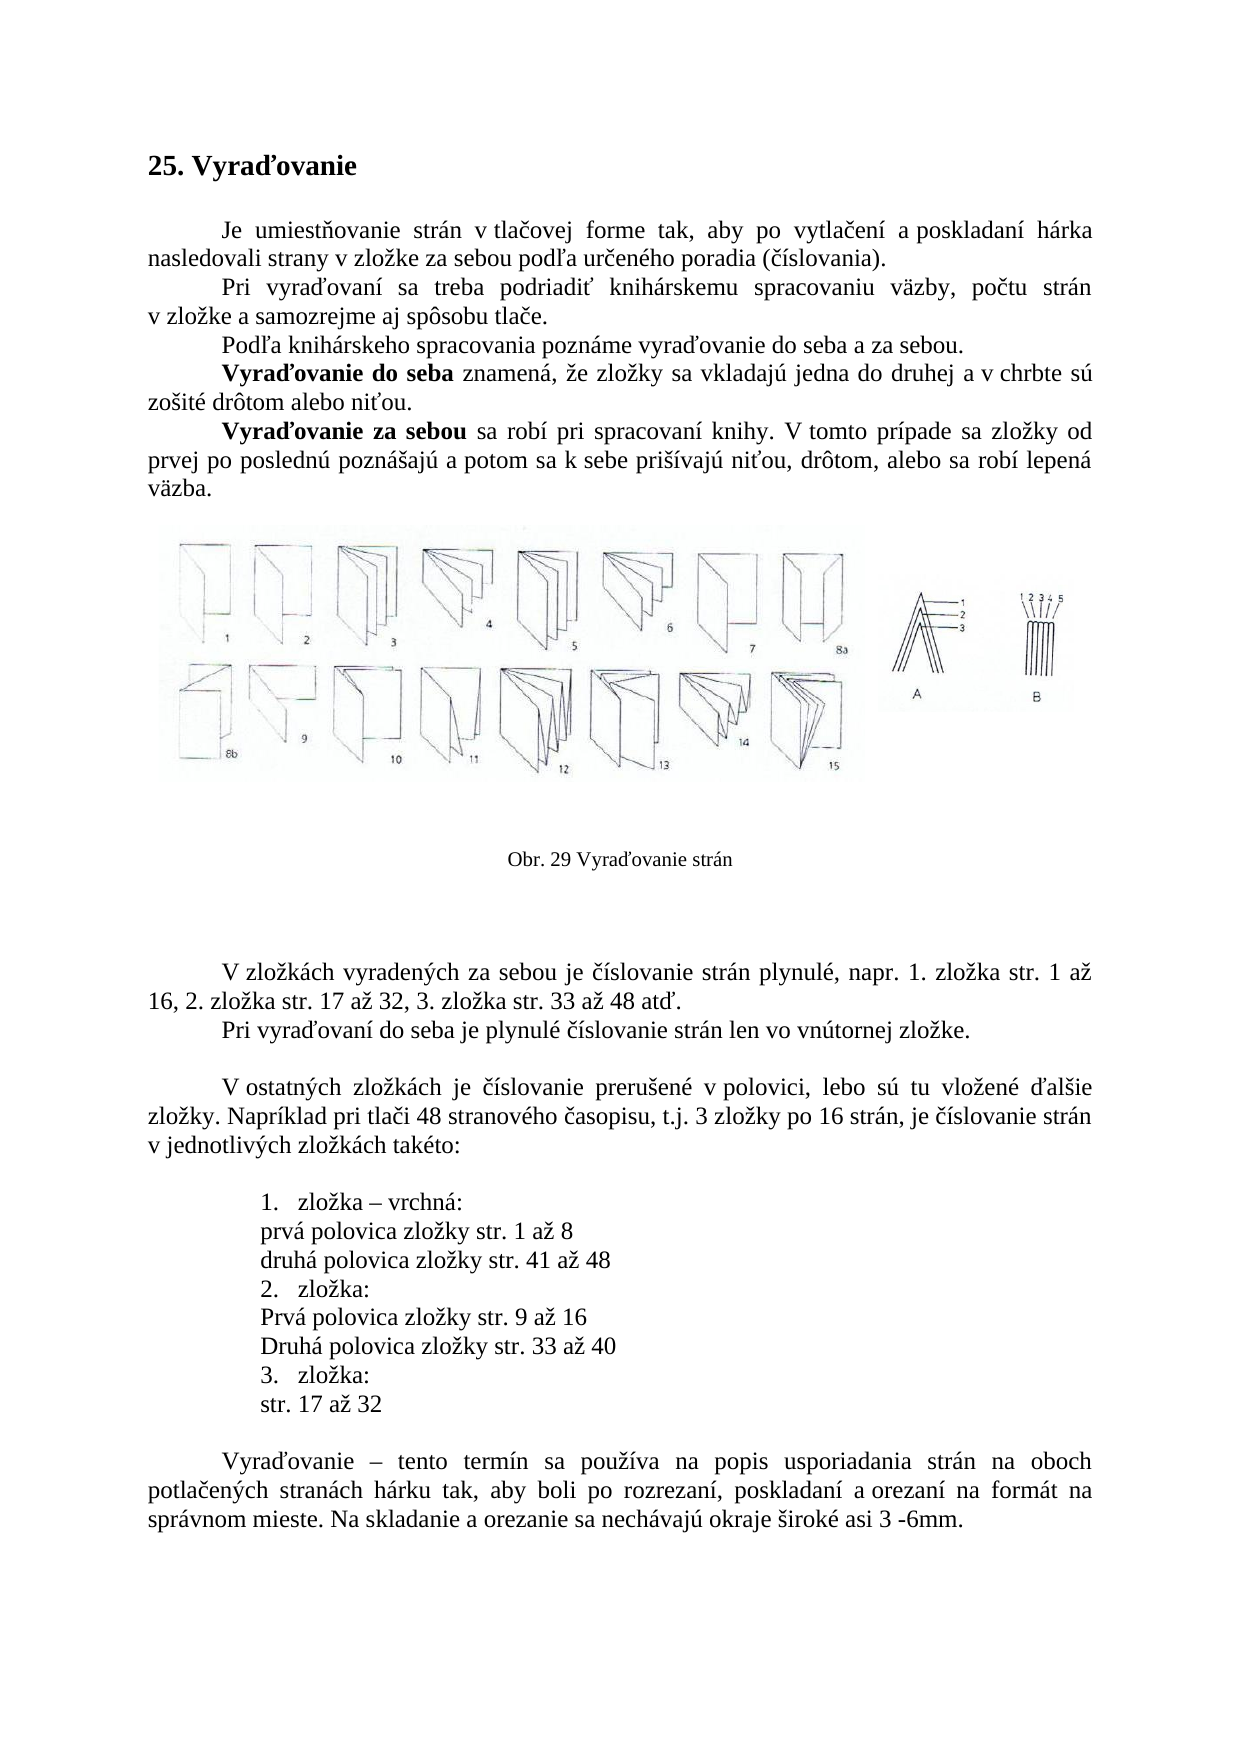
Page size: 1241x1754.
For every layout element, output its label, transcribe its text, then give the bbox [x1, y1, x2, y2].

text V zložkách vyradených za sebou je číslovanie strán plynulé, napr. 1. zložka str. 1 až 16, 2. zložka str. 17 až 32, 3. zložka str. 33 až 48 atď. [148, 957, 1093, 1015]
text Druhá polovica zložky str. 33 až 40 [260, 1331, 1093, 1360]
picture [158, 525, 865, 782]
text Obr. 29 Vyraďovanie strán [148, 847, 1093, 871]
text str. 17 až 32 [260, 1389, 1093, 1417]
text Vyraďovanie do seba znamená, že zložky sa vkladajú jedna do druhej a v chrbte sú zošité drôtom alebo niťou. [148, 358, 1093, 416]
text druhá polovica zložky str. 41 až 48 [260, 1245, 1093, 1274]
text 25. Vyraďovanie [148, 148, 1093, 181]
text Prvá polovica zložky str. 9 až 16 [260, 1302, 1093, 1331]
list zložka: [260, 1360, 1093, 1389]
text Pri vyraďovaní do seba je plynulé číslovanie strán len vo vnútornej zložke. [148, 1015, 1093, 1044]
text Pri vyraďovaní sa treba podriadiť knihárskemu spracovaniu väzby, počtu strán v zložke a samozrejme aj spôsobu tlače. [148, 272, 1093, 330]
list zložka – vrchná: [260, 1187, 1093, 1216]
text Je umiestňovanie strán v tlačovej forme tak, aby po vytlačení a poskladaní hárka nasledovali strany v zložke za sebou podľa určeného poradia (číslovania). [148, 215, 1093, 272]
list zložka: [260, 1274, 1093, 1302]
text V ostatných zložkách je číslovanie prerušené v polovici, lebo sú tu vložené ďalšie zložky. Napríklad pri tlači 48 stranového časopisu, t.j. 3 zložky po 16 strán, je číslovanie strán v jednotlivých zložkách takéto: [148, 1072, 1093, 1159]
text Vyraďovanie za sebou sa robí pri spracovaní knihy. V tomto prípade sa zložky od prvej po poslednú poznášajú a potom sa k sebe prišívajú niťou, drôtom, alebo sa robí lepená väzba. [148, 416, 1093, 502]
text prvá polovica zložky str. 1 až 8 [260, 1216, 1093, 1245]
text Podľa knihárskeho spracovania poznáme vyraďovanie do seba a za sebou. [148, 330, 1093, 358]
text Vyraďovanie – tento termín sa používa na popis usporiadania strán na oboch potlačených stranách hárku tak, aby boli po rozrezaní, poskladaní a orezaní na formát na správnom mieste. Na skladanie a orezanie sa nechávajú okraje široké asi 3 -6mm. [148, 1446, 1093, 1532]
picture [878, 574, 1086, 713]
